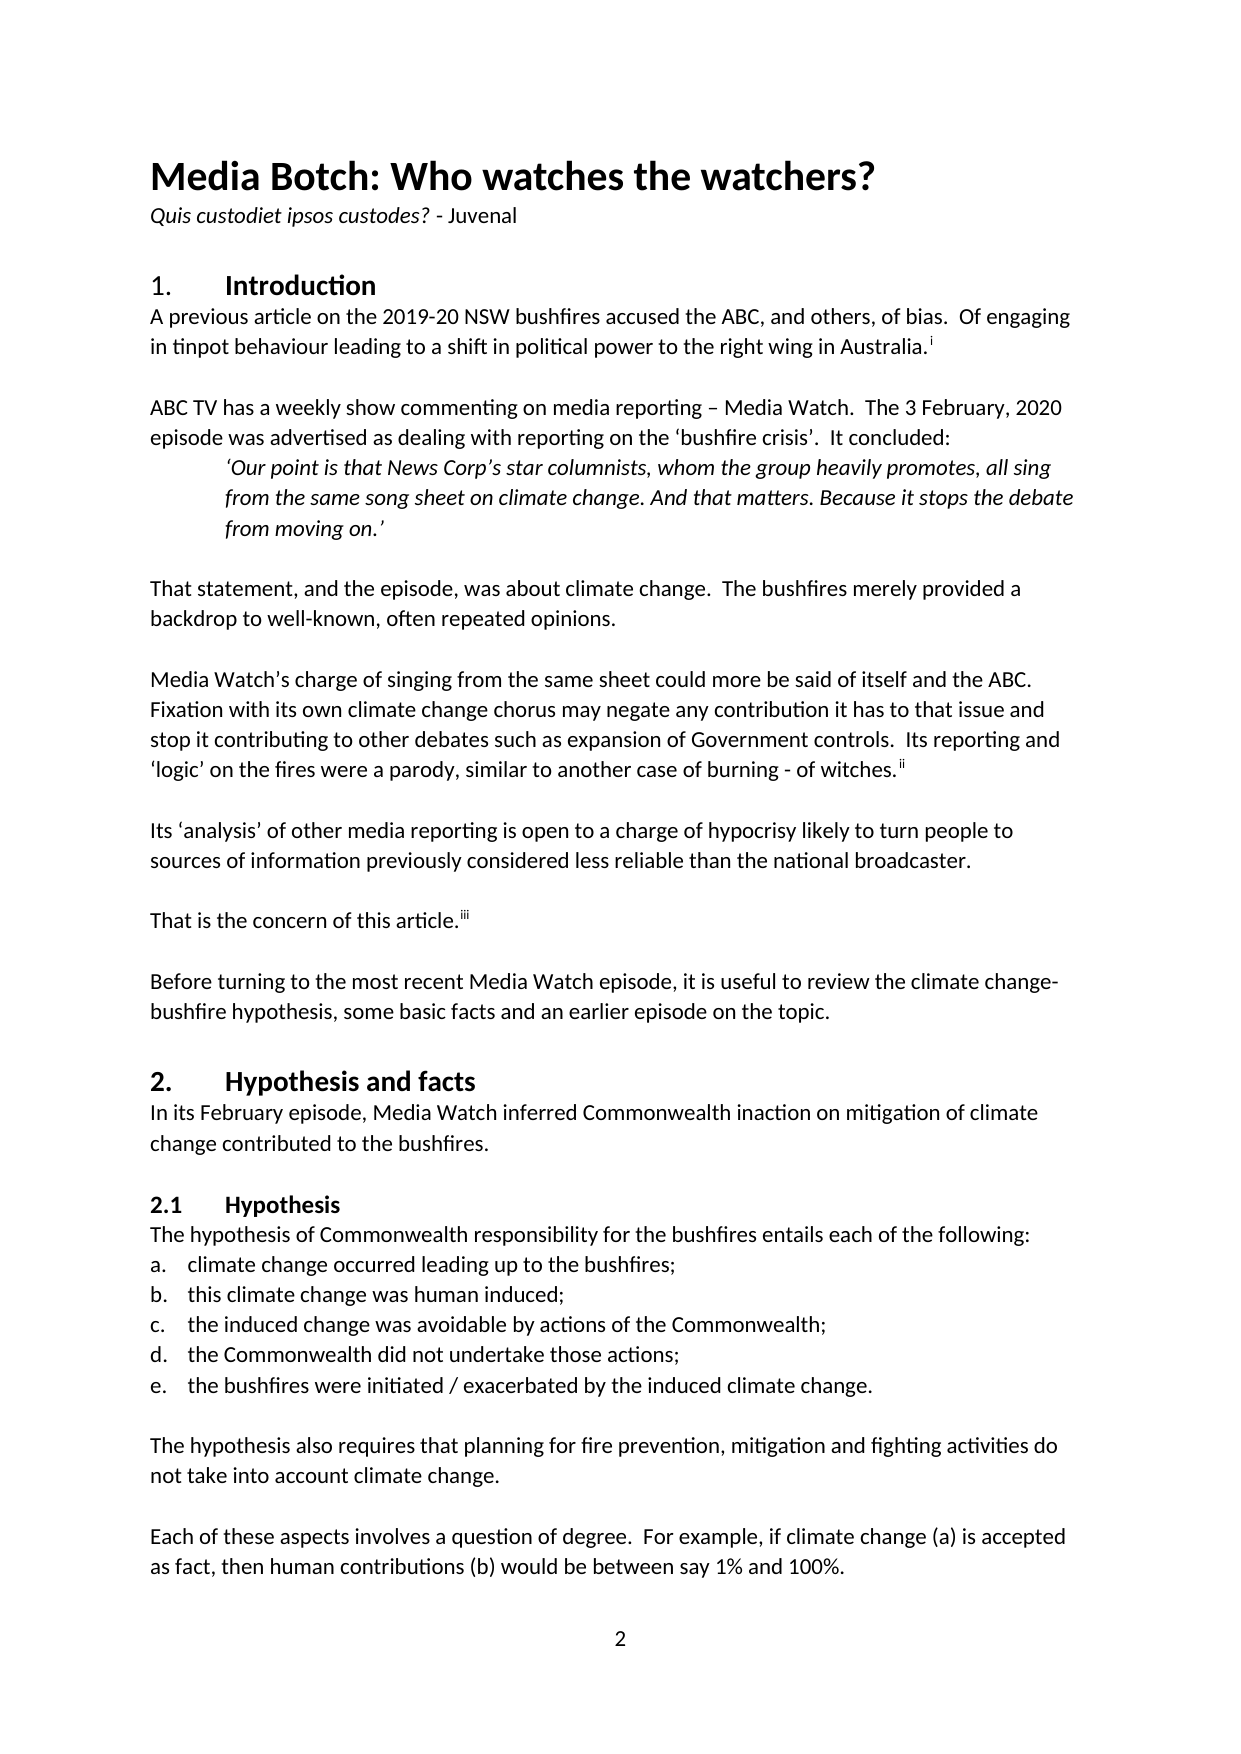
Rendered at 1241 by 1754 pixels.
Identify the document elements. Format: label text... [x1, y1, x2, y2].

text That statement, and the episode, was about climate change. The bushfires merely provided a backdrop to well-known, often repeated opinions. [150, 574, 1090, 632]
text Quis custodiet ipsos custodes? - Juvenal [150, 201, 1090, 229]
text Its ‘analysis’ of other media reporting is open to a charge of hypocrisy likely to turn people to sources of information previously considered less reliable than the national broadcaster. [150, 816, 1090, 874]
list the Commonwealth did not undertake those actions; [150, 1341, 1090, 1368]
list the induced change was avoidable by actions of the Commonwealth; [150, 1310, 1090, 1338]
text Before turning to the most recent Media Watch episode, it is useful to review the climate change-bushfire hypothesis, some basic facts and an earlier episode on the topic. [150, 967, 1090, 1025]
text Media Watch’s charge of singing from the same sheet could more be said of itself and the ABC. Fixation with its own climate change chorus may negate any contribution it has to that issue and stop it contributing to other debates such as expansion of Government controls. Its reporting and ‘logic’ on the fires were a parody, similar to another case of burning - of witches. [150, 665, 1090, 783]
text The hypothesis also requires that planning for fire prevention, mitigation and fighting activities do not take into account climate change. [150, 1431, 1090, 1489]
text That is the concern of this article. [150, 906, 1090, 934]
text The hypothesis of Commonwealth responsibility for the bushfires entails each of the following: [150, 1220, 1090, 1248]
subtitle Media Botch: Who watches the watchers? [150, 150, 1090, 201]
subtitle 1. Introduction [150, 267, 1090, 302]
text ABC TV has a weekly show commenting on media reporting – Media Watch. The 3 February, 2020 episode was advertised as dealing with reporting on the ‘bushfire crisis’. It concluded: [150, 393, 1090, 451]
subtitle 2.1 Hypothesis [150, 1189, 1090, 1220]
text A previous article on the 2019-20 NSW bushfires accused the ABC, and others, of bias. Of engaging in tinpot behaviour leading to a shift in political power to the right wing in Australia. [150, 302, 1090, 361]
text ‘Our point is that News Corp’s star columnists, whom the group heavily promotes, all sing from the same song sheet on climate change. And that matters. Because it stops the debate from moving on.’ [225, 453, 1090, 542]
list this climate change was human induced; [150, 1280, 1090, 1308]
subtitle 2. Hypothesis and facts [150, 1063, 1090, 1098]
list climate change occurred leading up to the bushfires; [150, 1250, 1090, 1278]
text Each of these aspects involves a question of degree. For example, if climate change (a) is accepted as fact, then human contributions (b) would be between say 1% and 100%. [150, 1522, 1090, 1580]
list the bushfires were initiated / exacerbated by the induced climate change. [150, 1371, 1090, 1399]
text In its February episode, Media Watch inferred Commonwealth inaction on mitigation of climate change contributed to the bushfires. [150, 1098, 1090, 1157]
